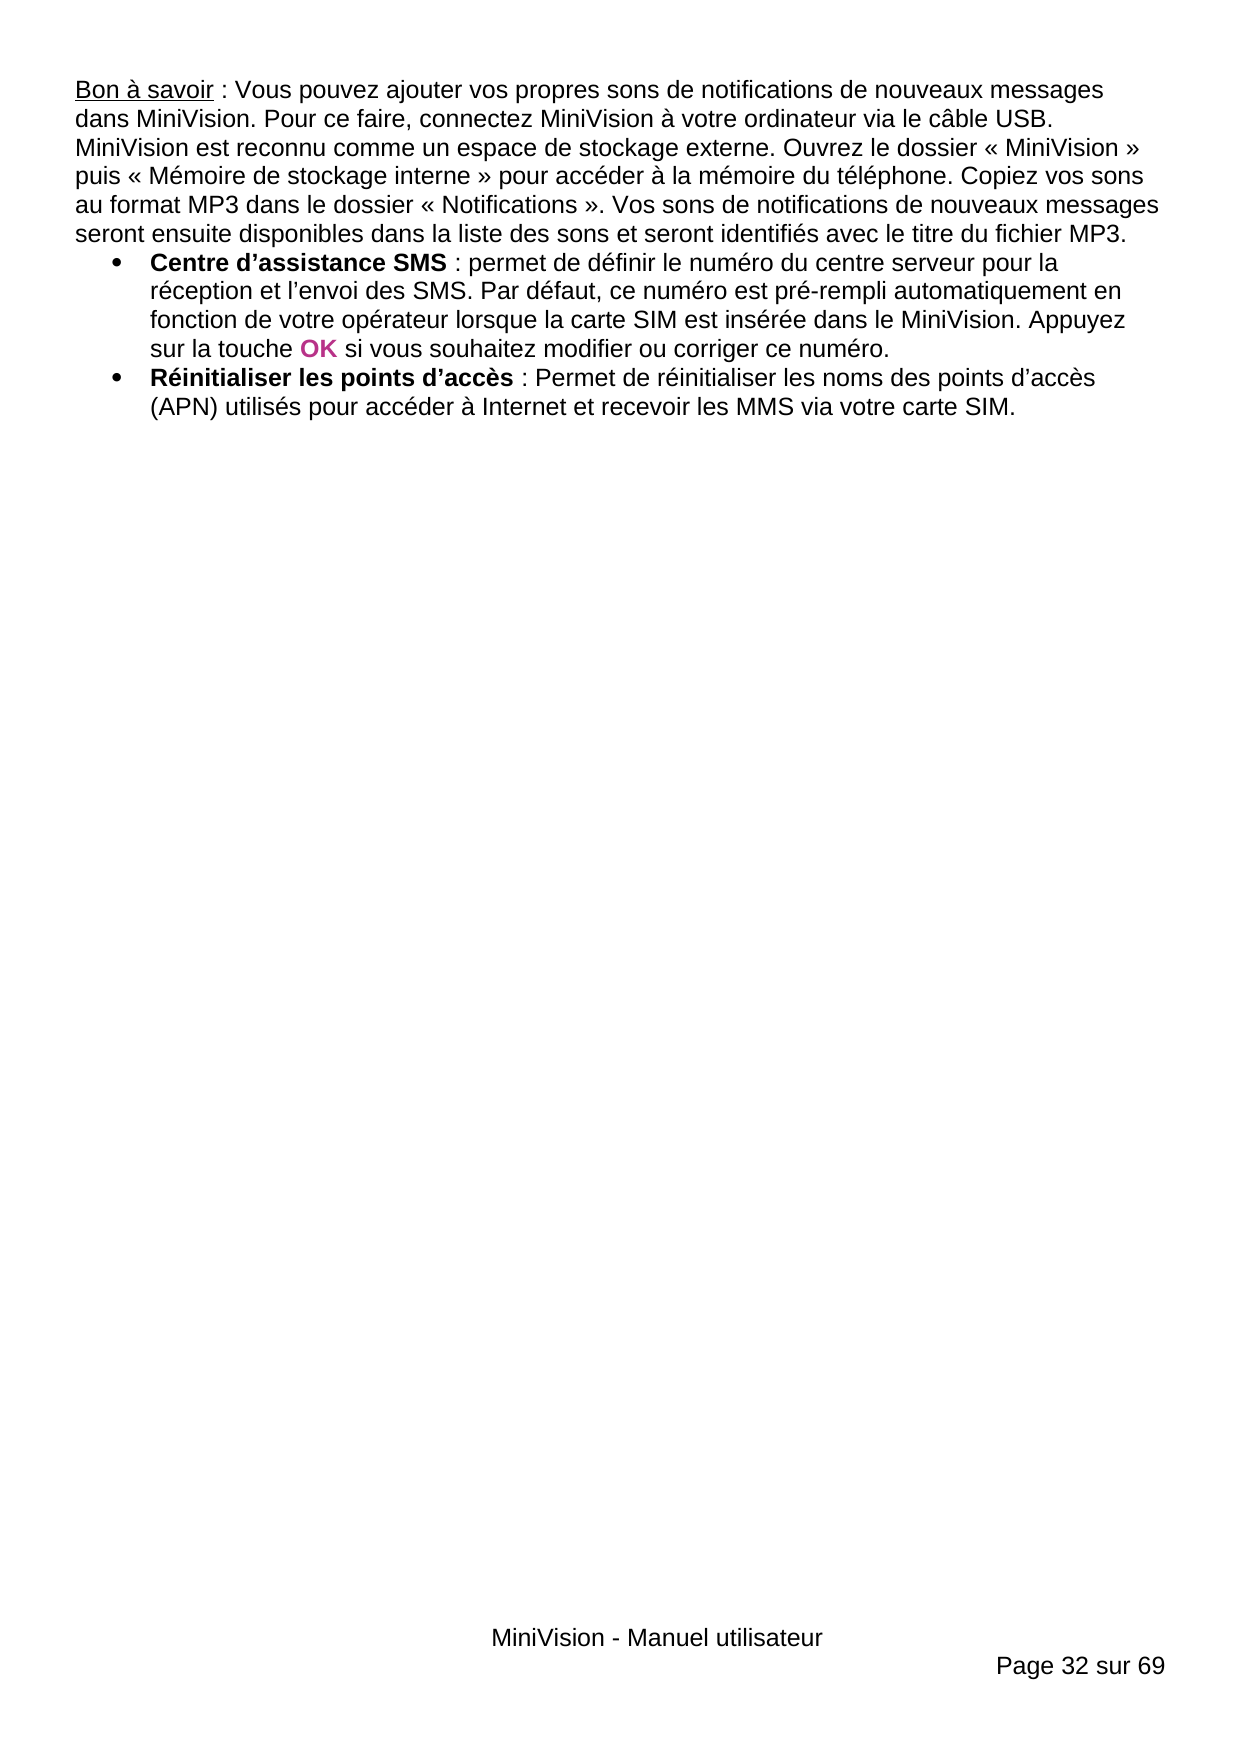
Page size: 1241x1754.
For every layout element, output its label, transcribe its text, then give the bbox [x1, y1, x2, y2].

text Bon à savoir : Vous pouvez ajouter vos propres sons de notifications de nouveaux messages dans MiniVision. Pour ce faire, connectez MiniVision à votre ordinateur via le câble USB. MiniVision est reconnu comme un espace de stockage externe. Ouvrez le dossier « MiniVision » puis « Mémoire de stockage interne » pour accéder à la mémoire du téléphone. Copiez vos sons au format MP3 dans le dossier « Notifications ». Vos sons de notifications de nouveaux messages seront ensuite disponibles dans la liste des sons et seront identifiés avec le titre du fichier MP3. [75, 75, 1165, 247]
list Centre d’assistance SMS : permet de définir le numéro du centre serveur pour la réception et l’envoi des SMS. Par défaut, ce numéro est pré-rempli automatiquement en fonction de votre opérateur lorsque la carte SIM est insérée dans le MiniVision. Appuyez sur la touche OK si vous souhaitez modifier ou corriger ce numéro. [112, 247, 1165, 363]
list Réinitialiser les points d’accès : Permet de réinitialiser les noms des points d’accès (APN) utilisés pour accéder à Internet et recevoir les MMS via votre carte SIM. [112, 363, 1165, 420]
